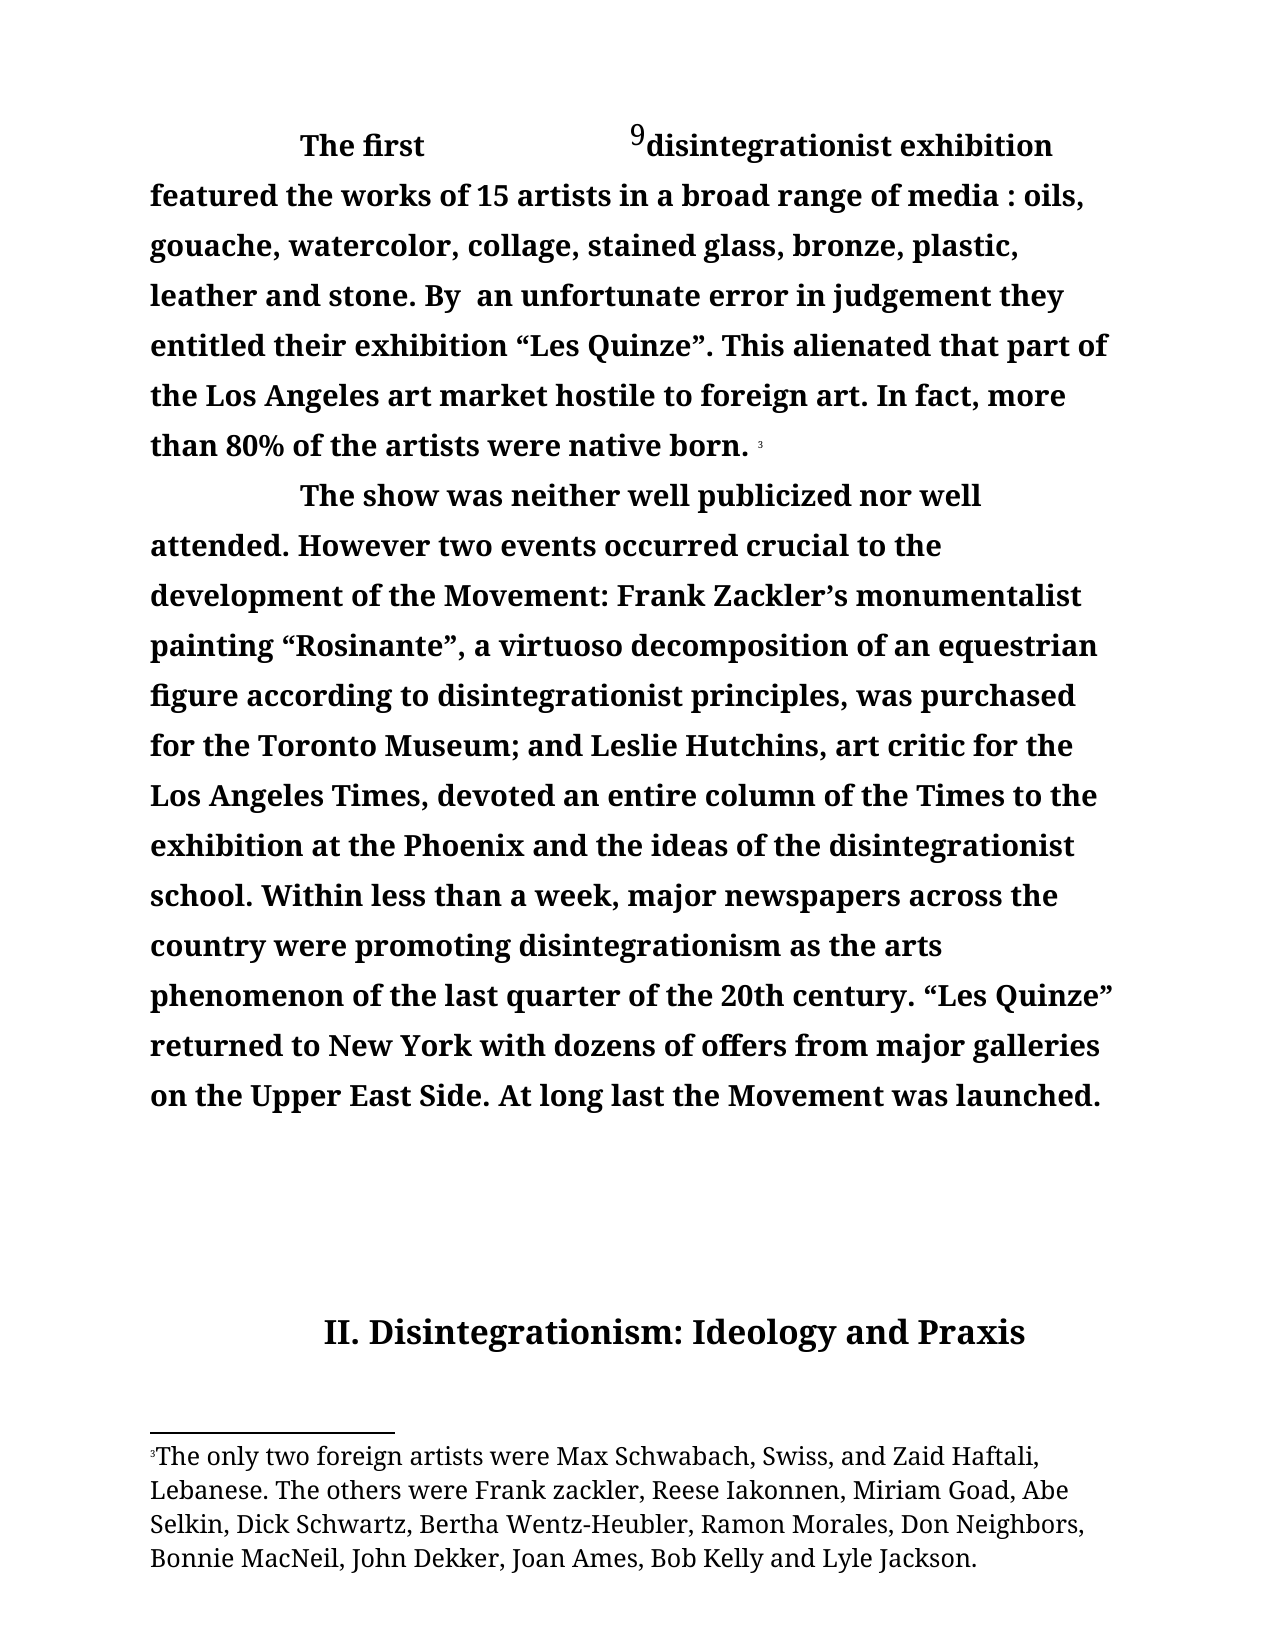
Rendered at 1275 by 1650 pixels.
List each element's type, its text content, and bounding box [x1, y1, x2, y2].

text II. Disintegrationism: Ideology and Praxis [150, 1304, 1125, 1354]
text The show was neither well publicized nor well attended. However two events occurred crucial to the development of the Movement: Frank Zackler’s monumentalist painting “Rosinante”, a virtuoso decomposition of an equestrian figure according to disintegrationist principles, was purchased for the Toronto Museum; and Leslie Hutchins, art critic for the Los Angeles Times, devoted an entire column of the Times to the exhibition at the Phoenix and the ideas of the disintegrationist school. Within less than a week, major newspapers across the country were promoting disintegrationism as the arts phenomenon of the last quarter of the 20th century. “Les Quinze” returned to New York with dozens of offers from major galleries on the Upper East Side. At long last the Movement was launched. [150, 465, 1125, 1115]
text The first disintegrationist exhibition featured the works of 15 artists in a broad range of media : oils, gouache, watercolor, collage, stained glass, bronze, plastic, leather and stone. By an unfortunate error in judgement they entitled their exhibition “Les Quinze”. This alienated that part of the Los Angeles art market hostile to foreign art. In fact, more than 80% of the artists were native born. [150, 115, 1125, 465]
